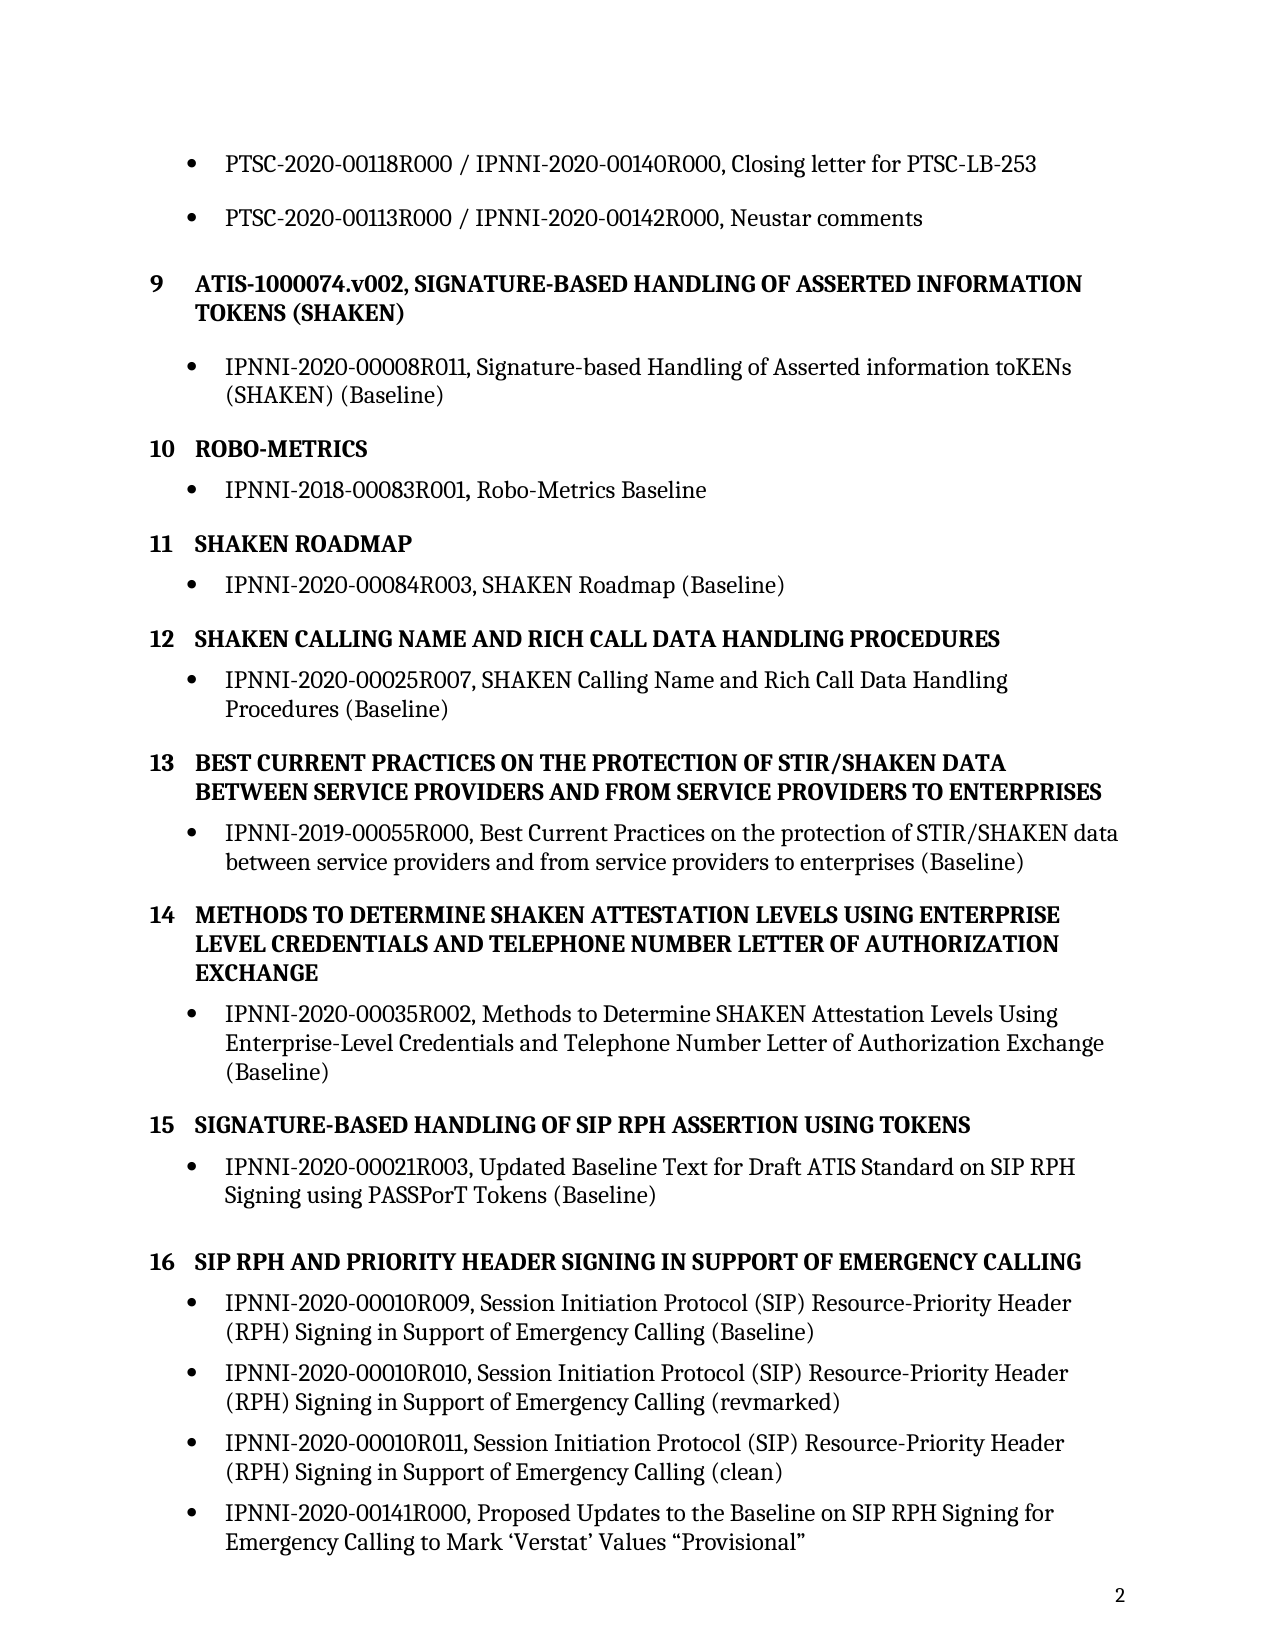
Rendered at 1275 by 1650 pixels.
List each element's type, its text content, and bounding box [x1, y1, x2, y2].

list IPNNI-2020-00010R010, Session Initiation Protocol (SIP) Resource-Priority Header (RPH) Signing in Support of Emergency Calling (revmarked) [187, 1359, 1125, 1416]
subtitle SIP RPH AND PRIORITY HEADER SIGNING IN SUPPORT OF EMERGENCY CALLING [150, 1247, 1125, 1276]
list IPNNI-2018-00083R001, Robo-Metrics Baseline [187, 476, 1125, 505]
list IPNNI-2020-00141R000, Proposed Updates to the Baseline on SIP RPH Signing for Emergency Calling to Mark ‘Verstat’ Values “Provisional” [187, 1499, 1125, 1556]
list IPNNI-2020-00008R011, Signature-based Handling of Asserted information toKENs (SHAKEN) (Baseline) [187, 352, 1125, 410]
list PTSC-2020-00118R000 / IPNNI-2020-00140R000, Closing letter for PTSC-LB-253 [187, 150, 1125, 179]
subtitle ATIS-1000074.v002, SIGNATURE-BASED HANDLING OF ASSERTED INFORMATION TOKENS (SHAKEN) [150, 270, 1125, 327]
subtitle SIGNATURE-BASED HANDLING OF SIP RPH ASSERTION USING TOKENS [150, 1111, 1125, 1140]
list IPNNI-2020-00035R002, Methods to Determine SHAKEN Attestation Levels Using Enterprise-Level Credentials and Telephone Number Letter of Authorization Exchange (Baseline) [187, 1000, 1125, 1086]
list IPNNI-2020-00010R011, Session Initiation Protocol (SIP) Resource-Priority Header (RPH) Signing in Support of Emergency Calling (clean) [187, 1429, 1125, 1486]
list IPNNI-2019-00055R000, Best Current Practices on the protection of STIR/SHAKEN data between service providers and from service providers to enterprises (Baseline) [187, 819, 1125, 876]
list IPNNI-2020-00084R003, SHAKEN Roadmap (Baseline) [187, 571, 1125, 600]
list IPNNI-2020-00021R003, Updated Baseline Text for Draft ATIS Standard on SIP RPH Signing using PASSPorT Tokens (Baseline) [187, 1152, 1125, 1210]
list PTSC-2020-00113R000 / IPNNI-2020-00142R000, Neustar comments [187, 204, 1125, 232]
subtitle SHAKEN CALLING NAME AND RICH CALL DATA HANDLING PROCEDURES [150, 625, 1125, 654]
list IPNNI-2020-00010R009, Session Initiation Protocol (SIP) Resource-Priority Header (RPH) Signing in Support of Emergency Calling (Baseline) [187, 1289, 1125, 1346]
subtitle ROBO-METRICS [150, 435, 1125, 464]
list IPNNI-2020-00025R007, SHAKEN Calling Name and Rich Call Data Handling Procedures (Baseline) [187, 666, 1125, 724]
subtitle BEST CURRENT PRACTICES ON THE PROTECTION OF STIR/SHAKEN DATA BETWEEN SERVICE PROVIDERS AND FROM SERVICE PROVIDERS TO ENTERPRISES [150, 749, 1125, 806]
subtitle SHAKEN ROADMAP [150, 530, 1125, 559]
subtitle METHODS TO DETERMINE SHAKEN ATTESTATION LEVELS USING ENTERPRISE LEVEL CREDENTIALS AND TELEPHONE NUMBER LETTER OF AUTHORIZATION EXCHANGE [150, 901, 1125, 987]
